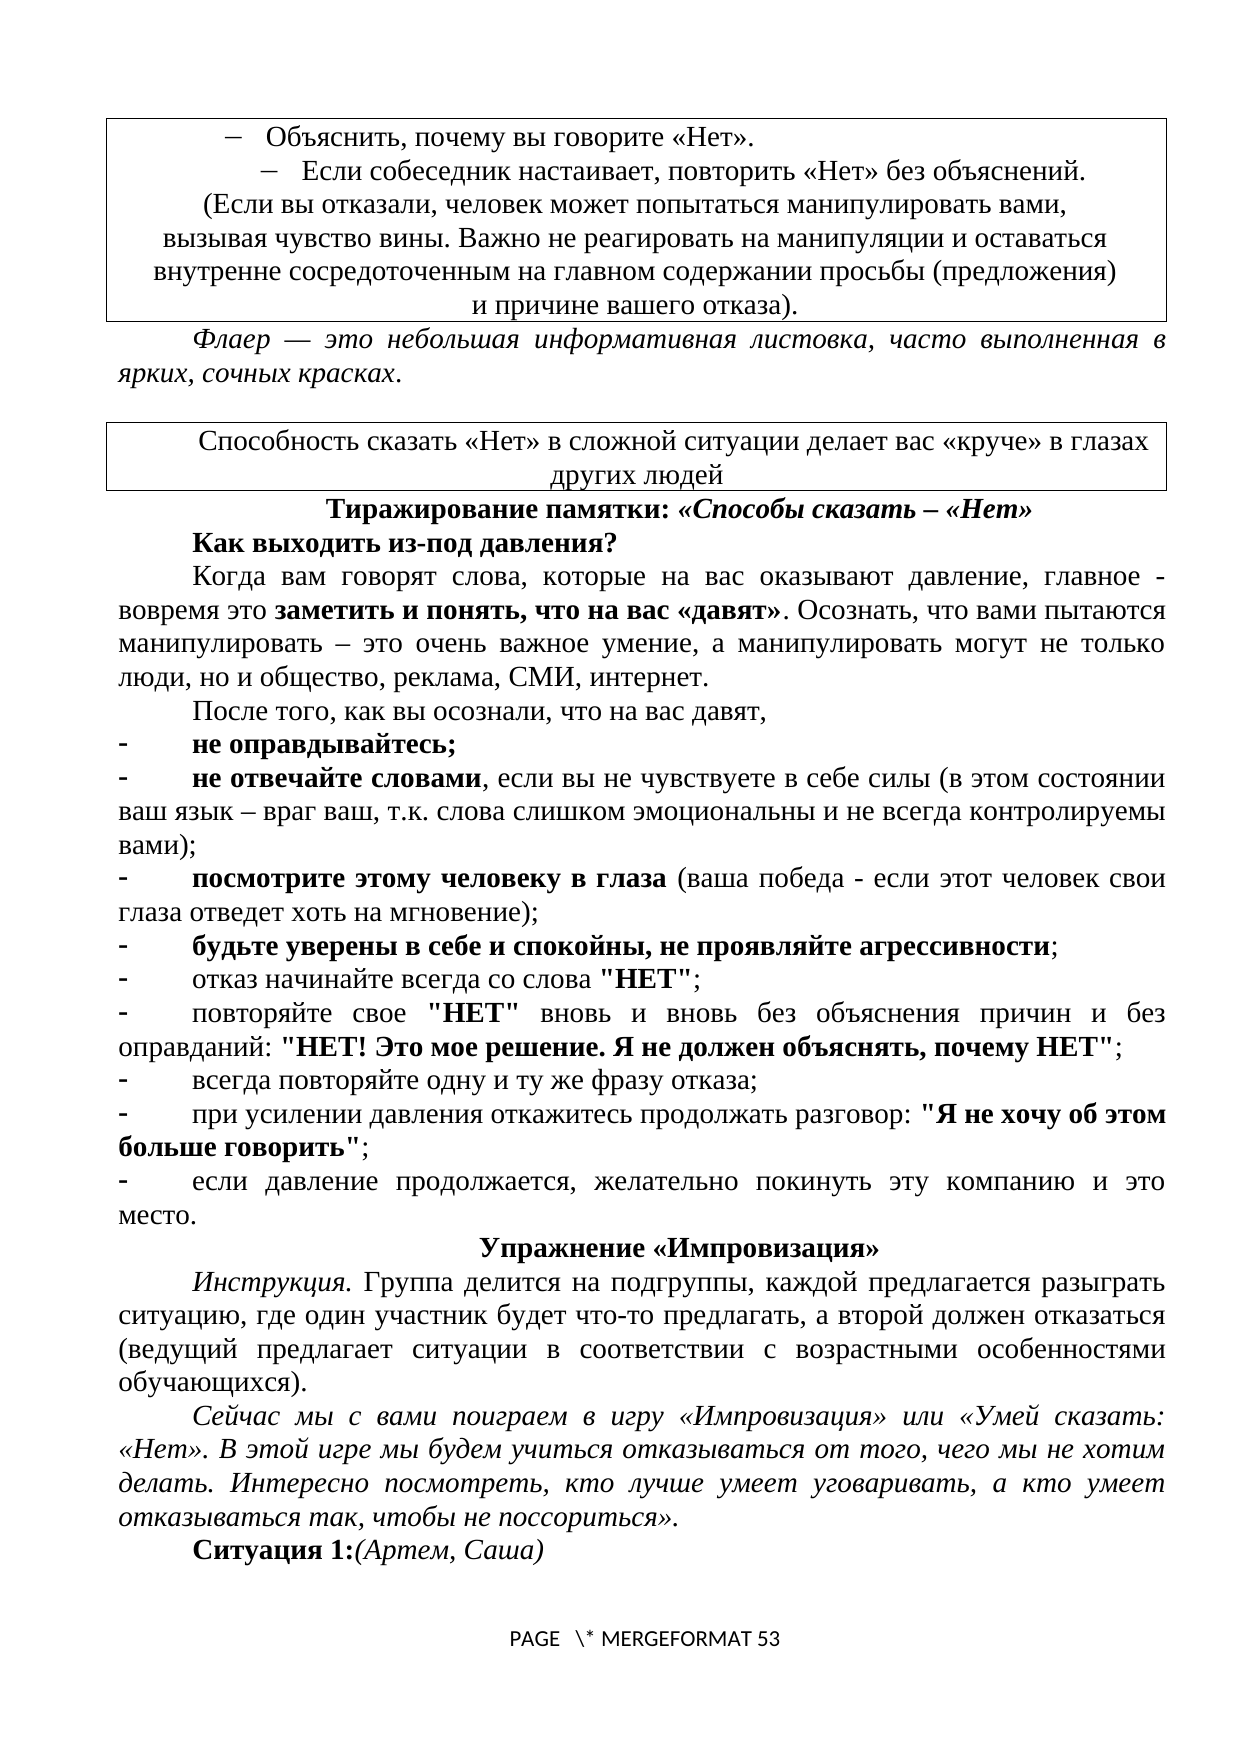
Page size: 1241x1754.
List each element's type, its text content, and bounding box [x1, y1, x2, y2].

text Упражнение «Импровизация» [118, 1230, 1167, 1264]
list повторяйте свое "НЕТ" вновь и вновь без объяснения причин и без оправданий: "НЕТ! Это мое решение. Я не должен объяснять, почему НЕТ"; [118, 995, 1167, 1062]
list при усилении давления откажитесь продолжать разговор: "Я не хочу об этом больше говорить"; [118, 1096, 1167, 1163]
text Инструкция. Группа делится на подгруппы, каждой предлагается разыграть ситуацию, где один участник будет что-то предлагать, а второй должен отказаться (ведущий предлагает ситуации в соответствии с возрастными особенностями обучающихся). [118, 1264, 1167, 1398]
list посмотрите этому человеку в глаза (ваша победа - если этот человек свои глаза отведет хоть на мгновение); [118, 861, 1167, 928]
text Тиражирование памятки: «Способы сказать – «Нет» [118, 491, 1167, 525]
list не оправдывайтесь; [118, 726, 1167, 760]
list не отвечайте словами, если вы не чувствуете в себе силы (в этом состоянии ваш язык – враг ваш, т.к. слова слишком эмоциональны и не всегда контролируемы вами); [118, 760, 1167, 861]
text Сейчас мы с вами поиграем в игру «Импровизация» или «Умей сказать: «Нет». В этой игре мы будем учиться отказываться от того, чего мы не хотим делать. Интересно посмотреть, кто лучше умеет уговаривать, а кто умеет отказываться так, чтобы не поссориться». [118, 1398, 1167, 1532]
text Как выходить из-под давления? [118, 525, 1167, 558]
list отказ начинайте всегда со слова "НЕТ"; [118, 961, 1167, 995]
text Флаер — это небольшая информативная листовка, часто выполненная в ярких, сочных красках. [118, 322, 1167, 389]
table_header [107, 119, 1166, 321]
text После того, как вы осознали, что на вас давят, [118, 693, 1167, 726]
text Когда вам говорят слова, которые на вас оказывают давление, главное - вовремя это заметить и понять, что на вас «давят». Осознать, что вами пытаются манипулировать – это очень важное умение, а манипулировать могут не только люди, но и общество, реклама, СМИ, интернет. [118, 558, 1167, 693]
list всегда повторяйте одну и ту же фразу отказа; [118, 1062, 1167, 1096]
table_header Способность сказать «Нет» в сложной ситуации делает вас «круче» в глазах других людей [107, 423, 1166, 490]
text Ситуация 1:(Артем, Саша) [118, 1532, 1167, 1566]
list если давление продолжается, желательно покинуть эту компанию и это место. [118, 1163, 1167, 1230]
list будьте уверены в себе и спокойны, не проявляйте агрессивности; [118, 928, 1167, 961]
